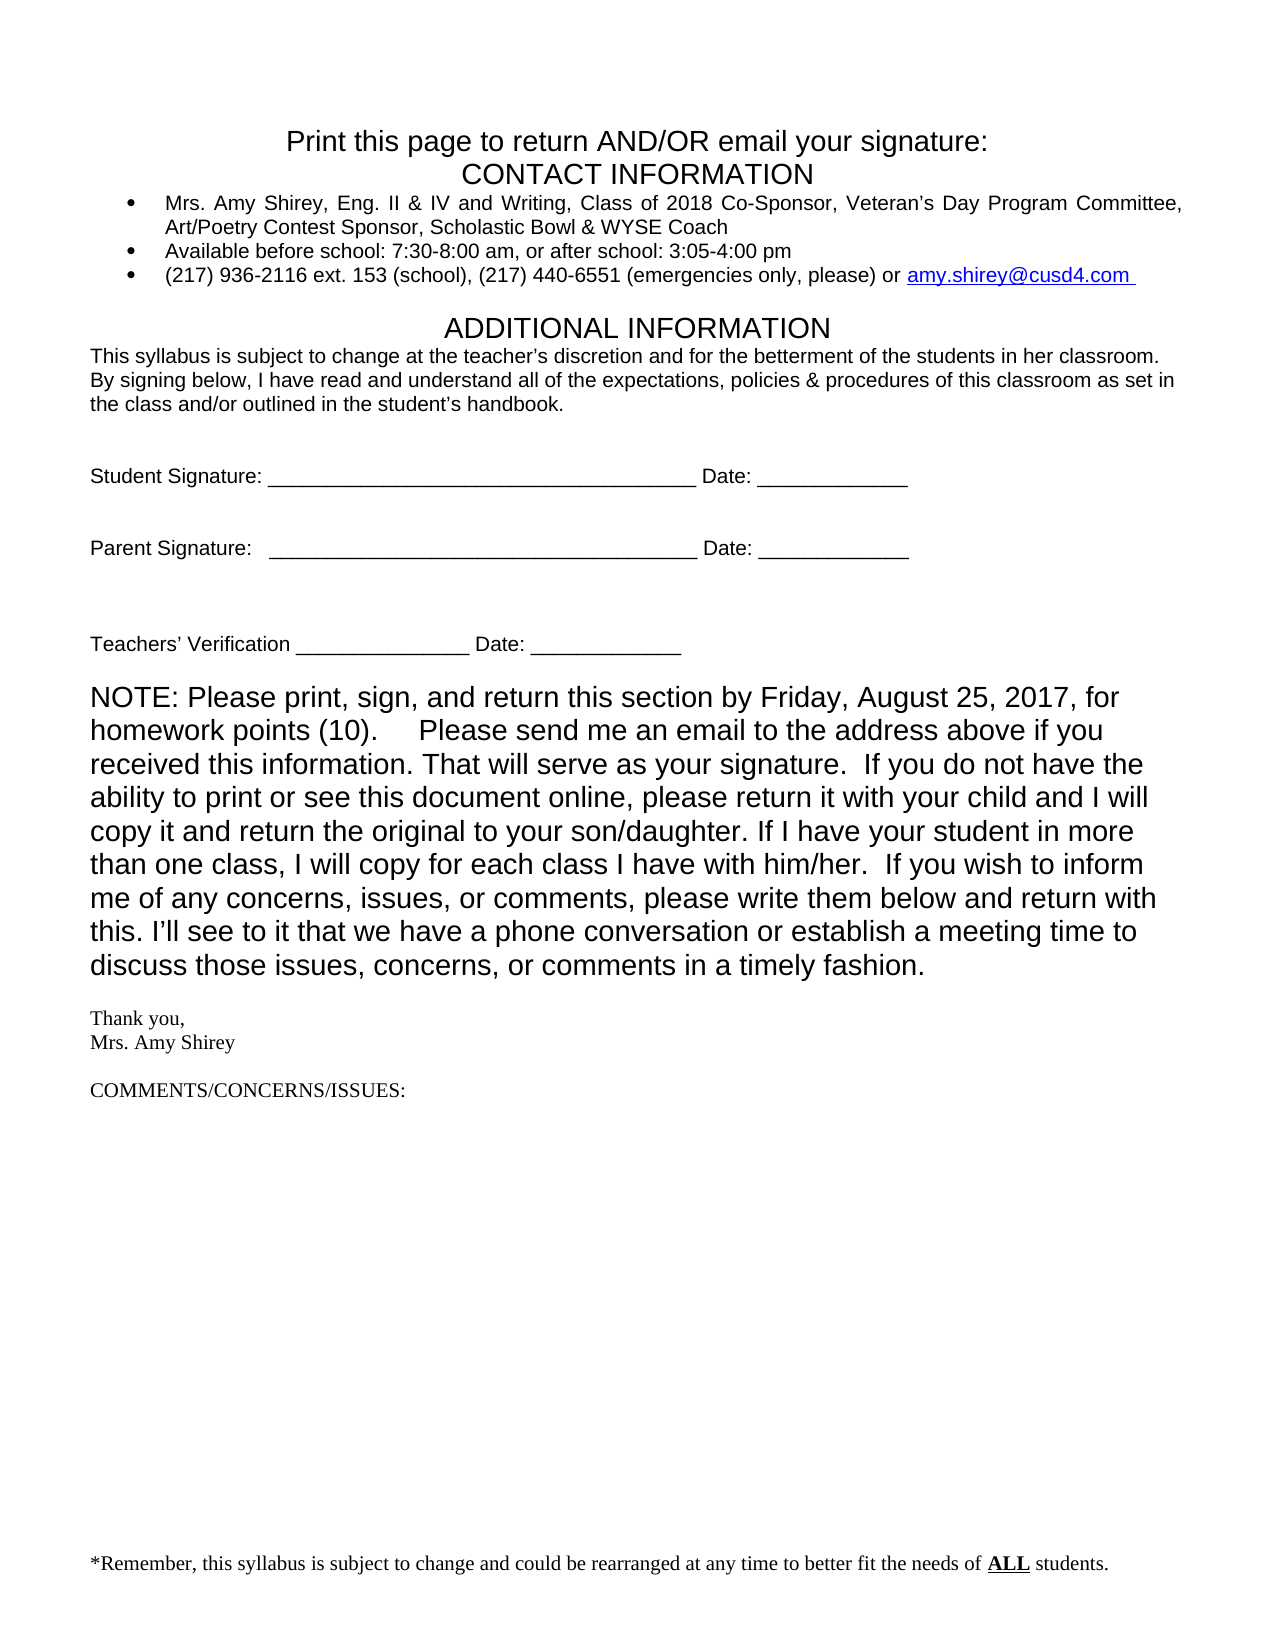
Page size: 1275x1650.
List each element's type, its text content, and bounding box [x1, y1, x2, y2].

list Mrs. Amy Shirey, Eng. II & IV and Writing, Class of 2018 Co-Sponsor, Veteran’s Day Program Committee, Art/Poetry Contest Sponsor, Scholastic Bowl & WYSE Coach [127, 191, 1185, 239]
subtitle Print this page to return AND/OR email your signature: [90, 123, 1185, 157]
subtitle ADDITIONAL INFORMATION [90, 311, 1185, 344]
list (217) 936-2116 ext. 153 (school), (217) 440-6551 (emergencies only, please) or amy.shirey@cusd4.com [127, 263, 1185, 287]
text Parent Signature: _____________________________________ Date: _____________ [90, 536, 1185, 560]
text COMMENTS/CONCERNS/ISSUES: [90, 1078, 1185, 1102]
text Teachers’ Verification _______________ Date: _____________ [90, 632, 1185, 656]
list Available before school: 7:30-8:00 am, or after school: 3:05-4:00 pm [127, 239, 1185, 263]
subtitle CONTACT INFORMATION [90, 157, 1185, 191]
subtitle NOTE: Please print, sign, and return this section by Friday, August 25, 2017, for homework points (10). Please send me an email to the address above if you received this information. That will serve as your signature. If you do not have the ability to print or see this document online, please return it with your child and I will copy it and return the original to your son/daughter. If I have your student in more than one class, I will copy for each class I have with him/her. If you wish to inform me of any concerns, issues, or comments, please write them below and return with this. I’ll see to it that we have a phone conversation or establish a meeting time to discuss those issues, concerns, or comments in a timely fashion. [90, 680, 1185, 982]
text Student Signature: _____________________________________ Date: _____________ [90, 464, 1185, 488]
text This syllabus is subject to change at the teacher’s discretion and for the betterment of the students in her classroom. By signing below, I have read and understand all of the expectations, policies & procedures of this classroom as set in the class and/or outlined in the student’s handbook. [90, 344, 1185, 416]
text Thank you, Mrs. Amy Shirey [90, 1006, 1185, 1054]
